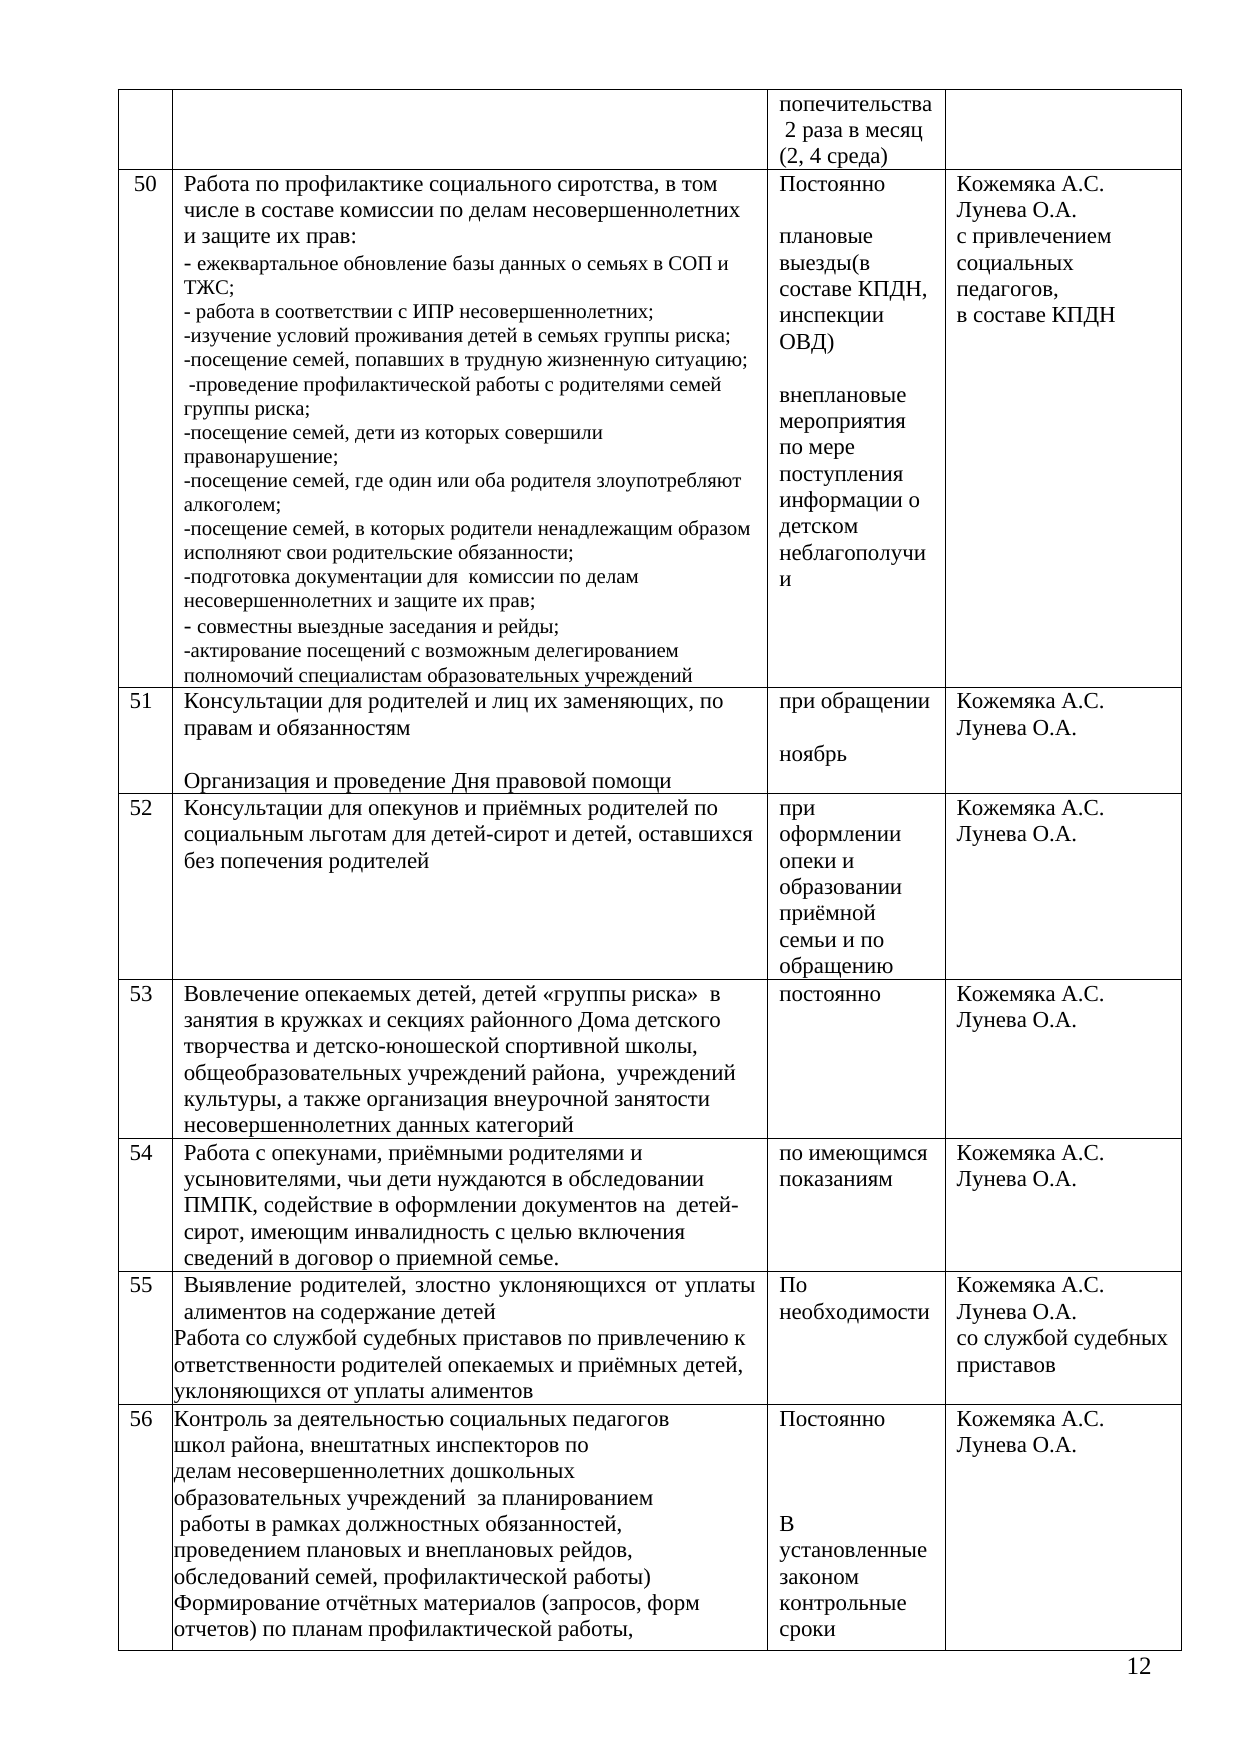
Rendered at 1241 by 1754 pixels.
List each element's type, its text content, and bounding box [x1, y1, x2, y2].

table_cell при оформлении опеки и образовании приёмной семьи и по обращению [768, 794, 945, 978]
table_cell По необходимости [768, 1272, 945, 1403]
table_cell при обращении ноябрь [768, 688, 945, 793]
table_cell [946, 90, 1181, 169]
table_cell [768, 90, 945, 169]
table_cell Консультации для родителей и лиц их заменяющих, по правам и обязанностям Организация и проведение Дня правовой помощи [173, 688, 767, 793]
table_cell Кожемяка А.С. Лунева О.А. [946, 794, 1181, 978]
table_cell Кожемяка А.С. Лунева О.А. [946, 1139, 1181, 1271]
table_cell 54 [119, 1139, 172, 1271]
table_cell 52 [119, 794, 172, 978]
table_cell 55 [119, 1272, 172, 1403]
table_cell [946, 1405, 1181, 1650]
table_cell Кожемяка А.С. Лунева О.А. [946, 688, 1181, 793]
table_cell Кожемяка А.С. Лунева О.А. с привлечением социальных педагогов, в составе КПДН [946, 170, 1181, 687]
table_cell Кожемяка А.С. Лунева О.А. [946, 980, 1181, 1138]
table_cell 51 [119, 688, 172, 793]
table_cell Выявление родителей, злостно уклоняющихся от уплаты алиментов на содержание детей Работа со службой судебных приставов по привлечению к ответственности родителей опекаемых и приёмных детей, уклоняющихся от уплаты алиментов [173, 1272, 767, 1403]
table_cell по имеющимся показаниям [768, 1139, 945, 1271]
table_cell Работа по профилактике социального сиротства, в том числе в составе комиссии по делам несовершеннолетних и защите их прав: - ежеквартальное обновление базы данных о семьях в СОП и ТЖС; - работа в соответствии с ИПР несовершеннолетних; -изучение условий проживания детей в семьях группы риска; -посещение семей, попавших в трудную жизненную ситуацию; -проведение профилактической работы с родителями семей группы риска; -посещение семей, дети из которых совершили правонарушение; -посещение семей, где один или оба родителя злоупотребляют алкоголем; -посещение семей, в которых родители ненадлежащим образом исполняют свои родительские обязанности; -подготовка документации для комиссии по делам несовершеннолетних и защите их прав; - совместны выездные заседания и рейды; -актирование посещений с возможным делегированием полномочий специалистам образовательных учреждений [173, 170, 767, 687]
table_cell Постоянно плановые выезды(в составе КПДН, инспекции ОВД) внеплановые мероприятия по мере поступления информации о детском неблагополучии [768, 170, 945, 687]
table_cell постоянно [768, 980, 945, 1138]
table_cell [173, 90, 767, 169]
table_cell Консультации для опекунов и приёмных родителей по социальным льготам для детей-сирот и детей, оставшихся без попечения родителей [173, 794, 767, 978]
table_cell 50 [119, 170, 172, 687]
table_cell 53 [119, 980, 172, 1138]
table_cell 56 [119, 1405, 172, 1650]
table_cell Вовлечение опекаемых детей, детей «группы риска» в занятия в кружках и секциях районного Дома детского творчества и детско-юношеской спортивной школы, общеобразовательных учреждений района, учреждений культуры, а также организация внеурочной занятости несовершеннолетних данных категорий [173, 980, 767, 1138]
table_cell 49 [119, 90, 172, 169]
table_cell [768, 1405, 945, 1650]
table_cell Кожемяка А.С. Лунева О.А. со службой судебных приставов [946, 1272, 1181, 1403]
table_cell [173, 1405, 767, 1650]
table_cell Работа с опекунами, приёмными родителями и усыновителями, чьи дети нуждаются в обследовании ПМПК, содействие в оформлении документов на детей-сирот, имеющим инвалидность с целью включения сведений в договор о приемной семье. [173, 1139, 767, 1271]
